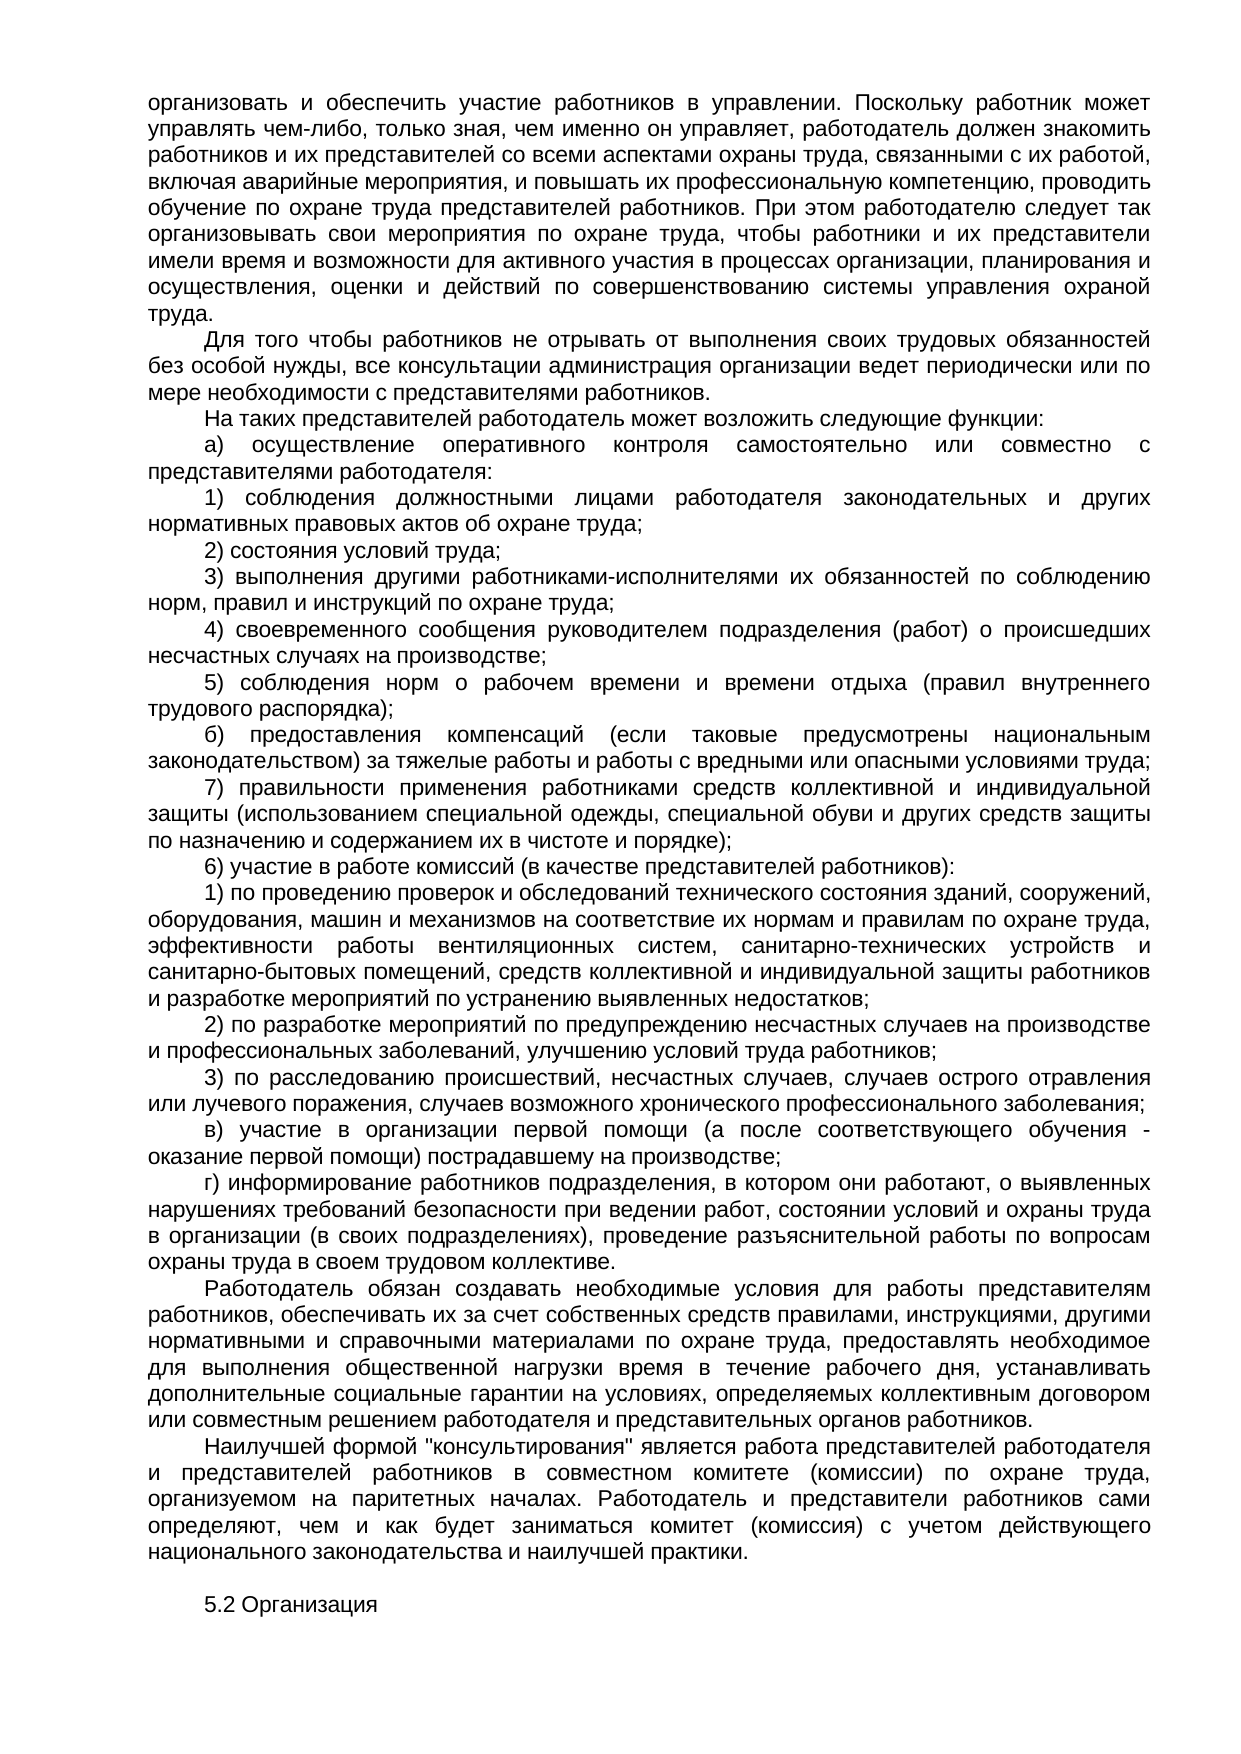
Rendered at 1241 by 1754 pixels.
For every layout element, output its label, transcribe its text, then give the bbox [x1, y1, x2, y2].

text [148, 89, 1152, 326]
text 2) состояния условий труда; [148, 537, 1152, 563]
text г) информирование работников подразделения, в котором они работают, о выявленных нарушениях требований безопасности при ведении работ, состоянии условий и охраны труда в организации (в своих подразделениях), проведение разъяснительной работы по вопросам охраны труда в своем трудовом коллективе. [148, 1169, 1152, 1274]
text 2) по разработке мероприятий по предупреждению несчастных случаев на производстве и профессиональных заболеваний, улучшению условий труда работников; [148, 1011, 1152, 1064]
text Наилучшей формой "консультирования" является работа представителей работодателя и представителей работников в совместном комитете (комиссии) по охране труда, организуемом на паритетных началах. Работодатель и представители работников сами определяют, чем и как будет заниматься комитет (комиссия) с учетом действующего национального законодательства и наилучшей практики. [148, 1433, 1152, 1564]
text 6) участие в работе комиссий (в качестве представителей работников): [148, 853, 1152, 879]
text 3) выполнения другими работниками-исполнителями их обязанностей по соблюдению норм, правил и инструкций по охране труда; [148, 563, 1152, 616]
text 5.2 Организация [148, 1591, 1152, 1617]
text 5) соблюдения норм о рабочем времени и времени отдыха (правил внутреннего трудового распорядка); [148, 668, 1152, 721]
text а) осуществление оперативного контроля самостоятельно или совместно с представителями работодателя: [148, 431, 1152, 484]
text 1) по проведению проверок и обследований технического состояния зданий, сооружений, оборудования, машин и механизмов на соответствие их нормам и правилам по охране труда, эффективности работы вентиляционных систем, санитарно-технических устройств и санитарно-бытовых помещений, средств коллективной и индивидуальной защиты работников и разработке мероприятий по устранению выявленных недостатков; [148, 879, 1152, 1011]
text Для того чтобы работников не отрывать от выполнения своих трудовых обязанностей без особой нужды, все консультации администрация организации ведет периодически или по мере необходимости с представителями работников. [148, 326, 1152, 405]
text На таких представителей работодатель может возложить следующие функции: [148, 405, 1152, 431]
text 1) соблюдения должностными лицами работодателя законодательных и других нормативных правовых актов об охране труда; [148, 484, 1152, 537]
text б) предоставления компенсаций (если таковые предусмотрены национальным законодательством) за тяжелые работы и работы с вредными или опасными условиями труда; [148, 721, 1152, 774]
text Работодатель обязан создавать необходимые условия для работы представителям работников, обеспечивать их за счет собственных средств правилами, инструкциями, другими нормативными и справочными материалами по охране труда, предоставлять необходимое для выполнения общественной нагрузки время в течение рабочего дня, устанавливать дополнительные социальные гарантии на условиях, определяемых коллективным договором или совместным решением работодателя и представительных органов работников. [148, 1274, 1152, 1433]
text 4) своевременного сообщения руководителем подразделения (работ) о происшедших несчастных случаях на производстве; [148, 616, 1152, 668]
text 7) правильности применения работниками средств коллективной и индивидуальной защиты (использованием специальной одежды, специальной обуви и других средств защиты по назначению и содержанием их в чистоте и порядке); [148, 774, 1152, 853]
text 3) по расследованию происшествий, несчастных случаев, случаев острого отравления или лучевого поражения, случаев возможного хронического профессионального заболевания; [148, 1064, 1152, 1116]
text в) участие в организации первой помощи (а после соответствующего обучения - оказание первой помощи) пострадавшему на производстве; [148, 1116, 1152, 1169]
